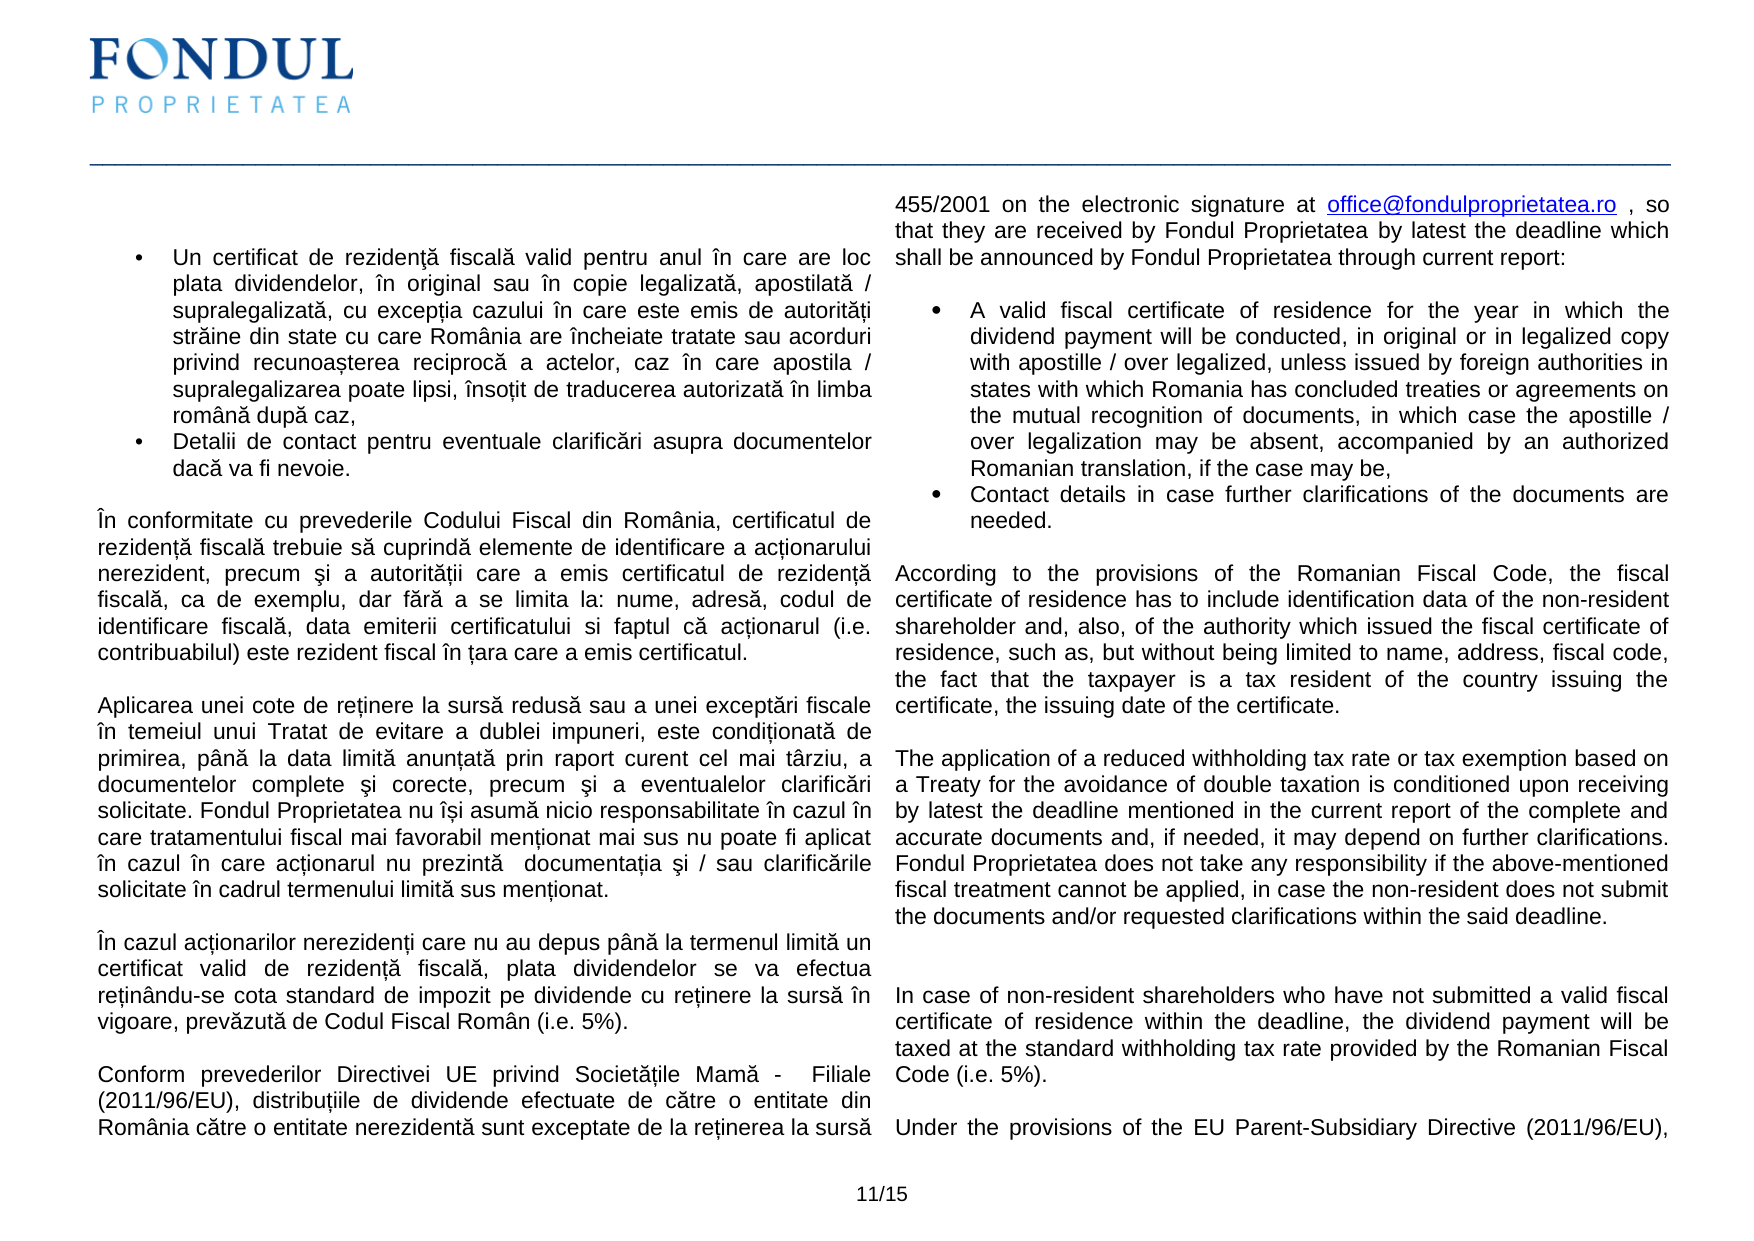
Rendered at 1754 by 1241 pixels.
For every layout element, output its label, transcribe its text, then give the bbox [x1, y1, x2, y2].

picture [89, 37, 353, 115]
